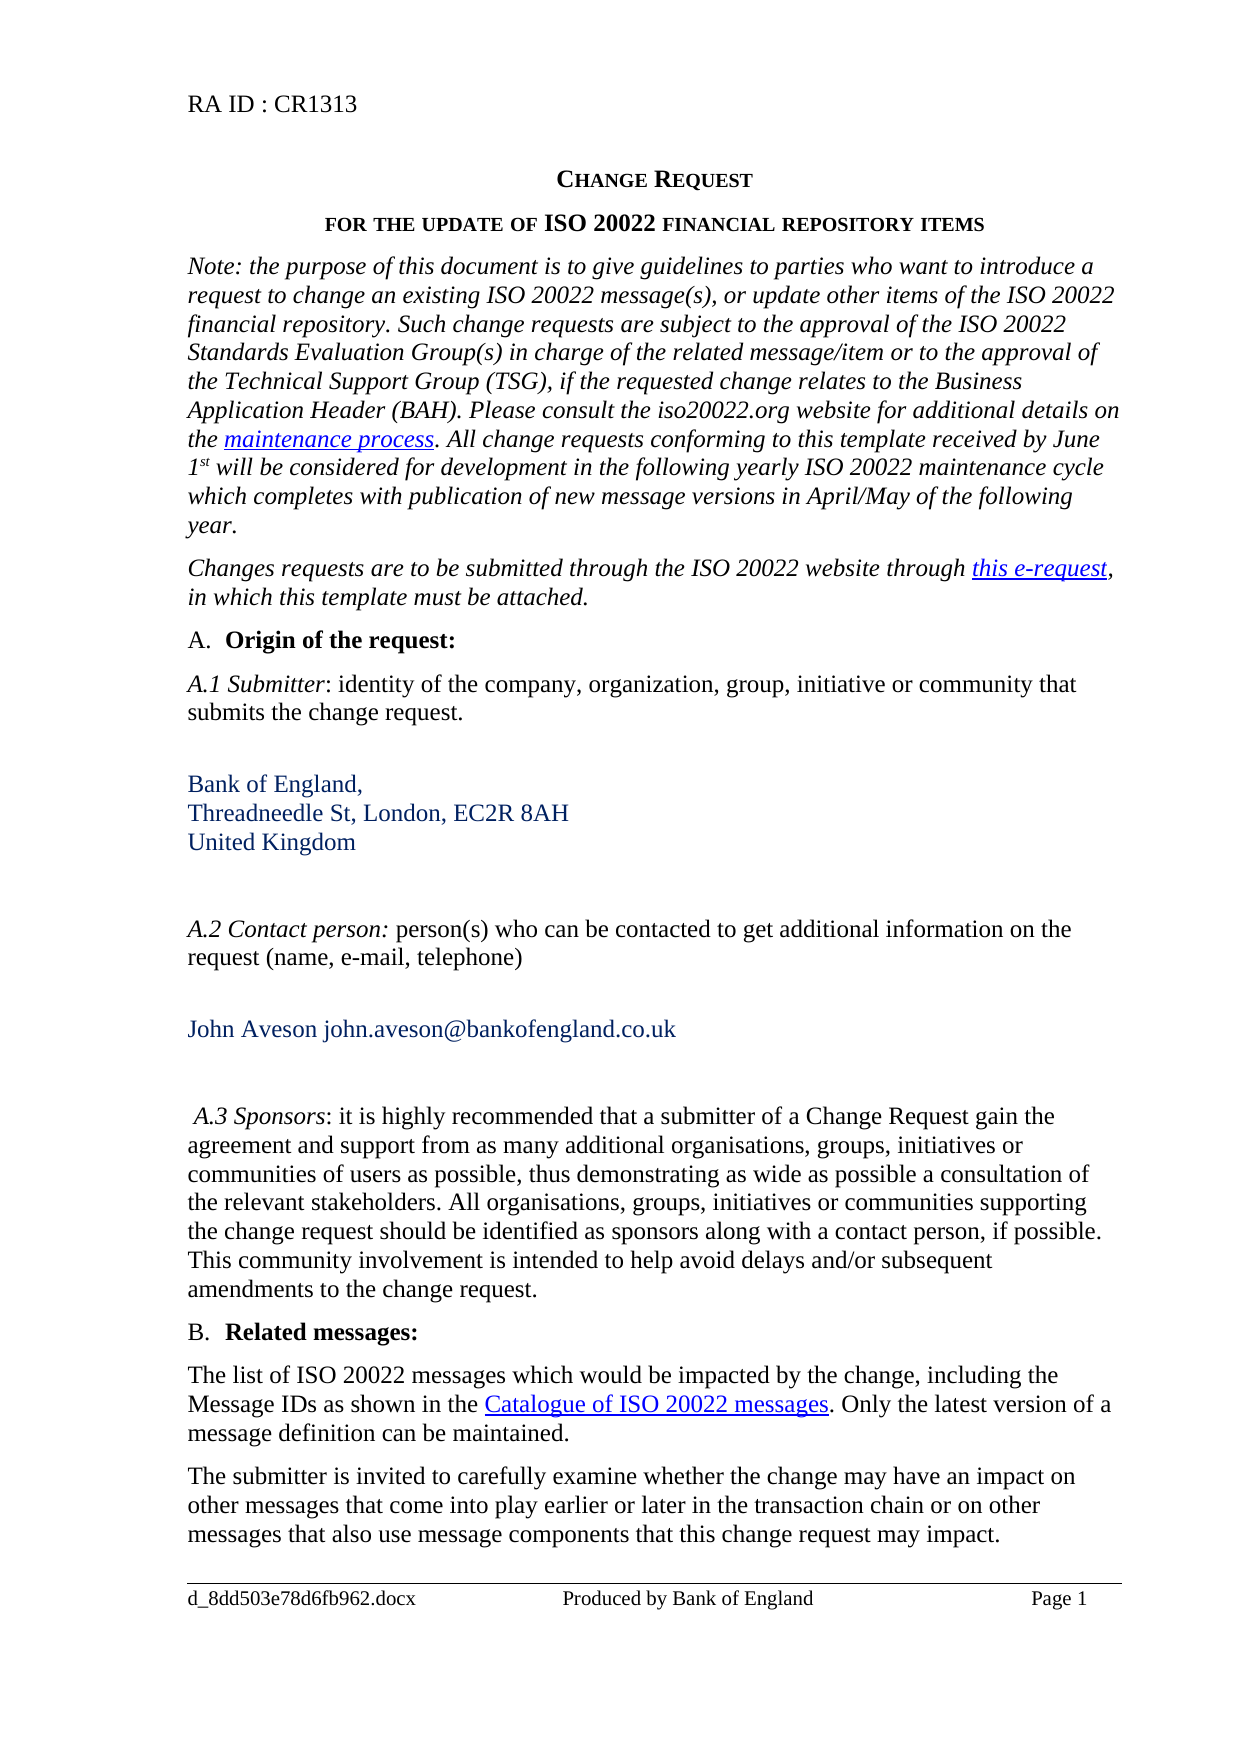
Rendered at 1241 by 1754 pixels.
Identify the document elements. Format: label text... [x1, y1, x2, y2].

text United Kingdom [187, 827, 1122, 856]
text Change Request [187, 164, 1122, 193]
text Bank of England, [187, 769, 1122, 798]
text A.3 Sponsors: it is highly recommended that a submitter of a Change Request gain the agreement and support from as many additional organisations, groups, initiatives or communities of users as possible, thus demonstrating as wide as possible a consultation of the relevant stakeholders. All organisations, groups, initiatives or communities supporting the change request should be identified as sponsors along with a contact person, if possible. This community involvement is intended to help avoid delays and/or subsequent amendments to the change request. [187, 1101, 1122, 1302]
text The list of ISO 20022 messages which would be impacted by the change, including the Message IDs as shown in the Catalogue of ISO 20022 messages. Only the latest version of a message definition can be maintained. [187, 1360, 1122, 1447]
text Threadneedle St, London, EC2R 8AH [187, 798, 1122, 827]
text A.2 Contact person: person(s) who can be contacted to get additional information on the request (name, e-mail, telephone) [187, 914, 1122, 971]
text John Aveson john.aveson@bankofengland.co.uk [187, 1014, 1122, 1043]
list Origin of the request: [187, 625, 1122, 654]
list Related messages: [187, 1317, 1122, 1346]
text A.1 Submitter: identity of the company, organization, group, initiative or community that submits the change request. [187, 669, 1122, 726]
text Changes requests are to be submitted through the ISO 20022 website through this e-request, in which this template must be attached. [589, 553, 1122, 611]
text Note: the purpose of this document is to give guidelines to parties who want to introduce a request to change an existing ISO 20022 message(s), or update other items of the ISO 20022 financial repository. Such change requests are subject to the approval of the ISO 20022 Standards Evaluation Group(s) in charge of the related message/item or to the approval of the Technical Support Group (TSG), if the requested change relates to the Business Application Header (BAH). Please consult the iso20022.org website for additional details on the maintenance process. All change requests conforming to this template received by June 1st will be considered for development in the following yearly ISO 20022 maintenance cycle which completes with publication of new message versions in April/May of the following year. [187, 251, 1122, 539]
text for the update of ISO 20022 financial repository items [187, 208, 1122, 237]
text The submitter is invited to carefully examine whether the change may have an impact on other messages that come into play earlier or later in the transaction chain or on other messages that also use message components that this change request may impact. [187, 1461, 1122, 1547]
